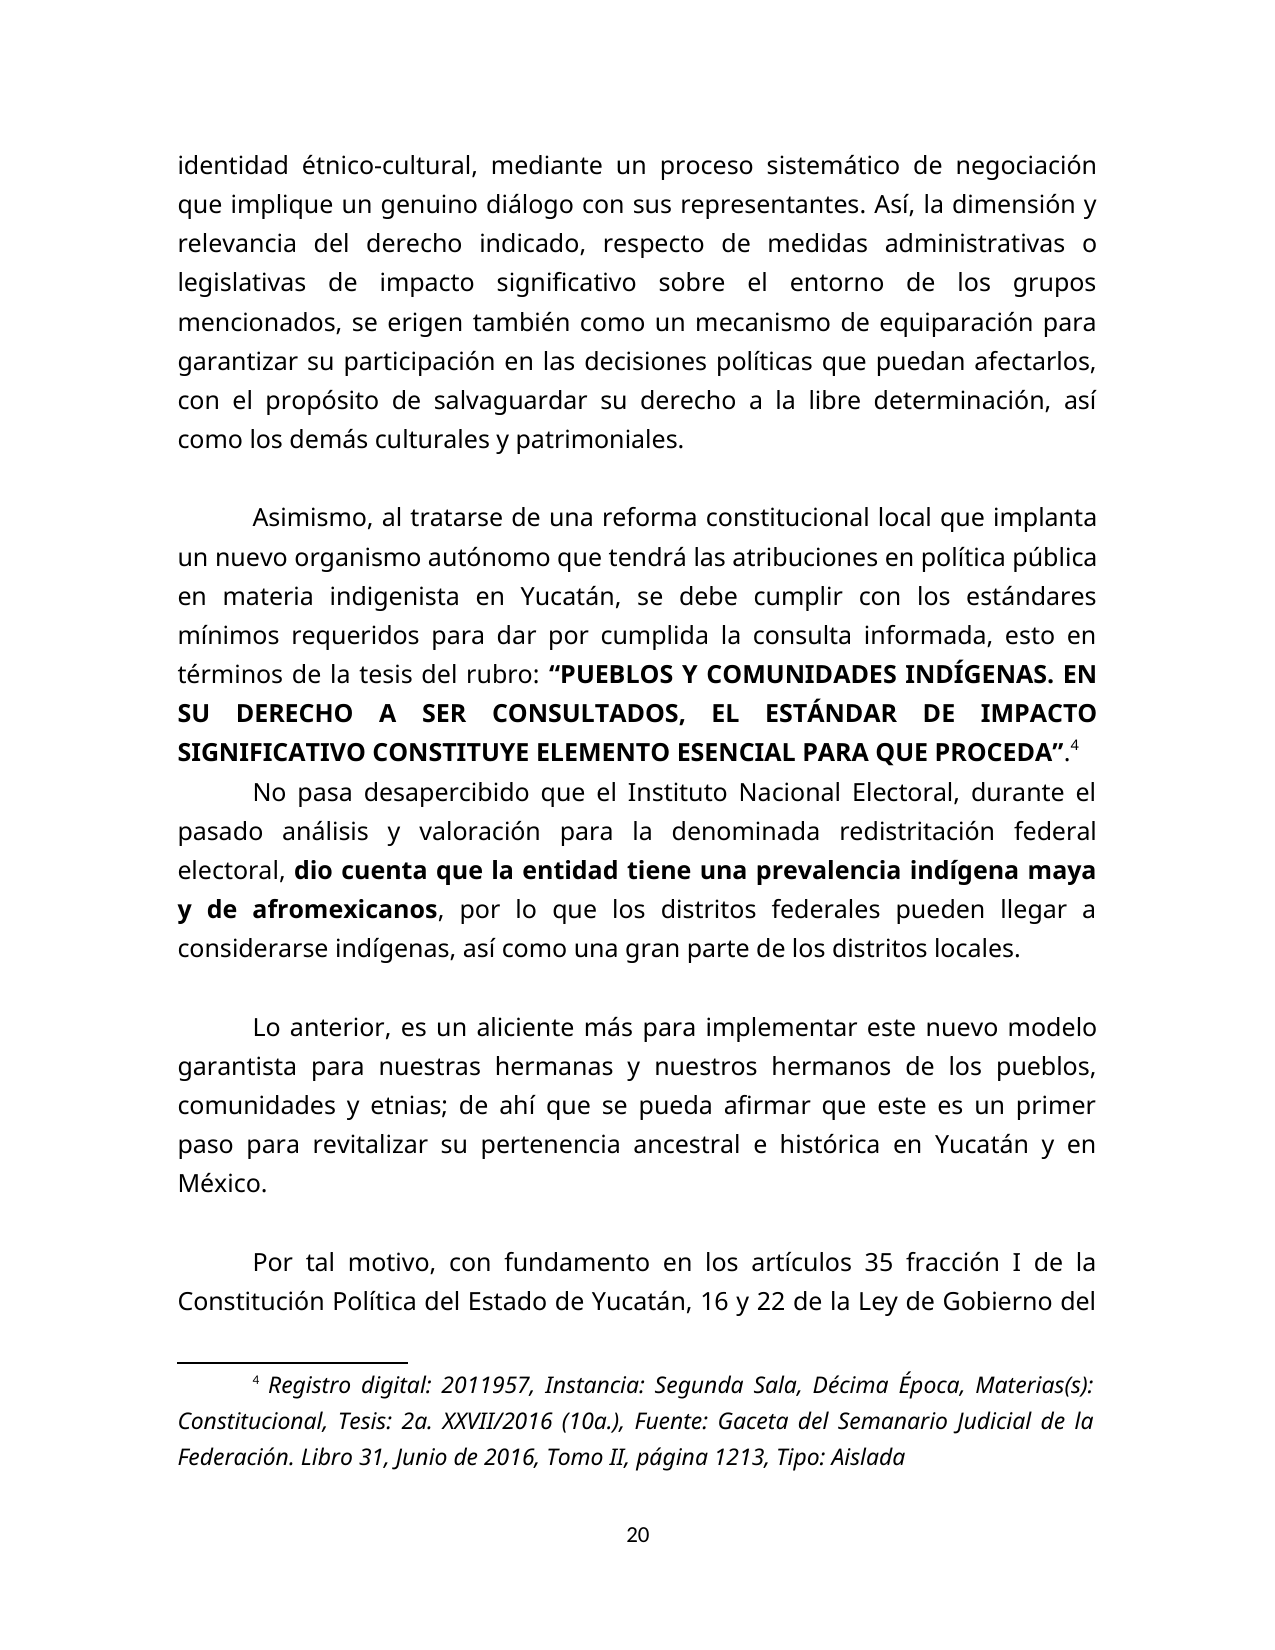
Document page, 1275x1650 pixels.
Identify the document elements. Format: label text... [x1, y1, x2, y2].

text Lo anterior, es un aliciente más para implementar este nuevo modelo garantista para nuestras hermanas y nuestros hermanos de los pueblos, comunidades y etnias; de ahí que se pueda afirmar que este es un primer paso para revitalizar su pertenencia ancestral e histórica en Yucatán y en México. [177, 1009, 1098, 1200]
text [177, 1244, 1098, 1317]
text Asimismo, al tratarse de una reforma constitucional local que implanta un nuevo organismo autónomo que tendrá las atribuciones en política pública en materia indigenista en Yucatán, se debe cumplir con los estándares mínimos requeridos para dar por cumplida la consulta informada, esto en términos de la tesis del rubro: “PUEBLOS Y COMUNIDADES INDÍGENAS. EN SU DERECHO A SER CONSULTADOS, EL ESTÁNDAR DE IMPACTO SIGNIFICATIVO CONSTITUYE ELEMENTO ESENCIAL PARA QUE PROCEDA”. [177, 500, 1098, 769]
text No pasa desapercibido que el Instituto Nacional Electoral, durante el pasado análisis y valoración para la denominada redistritación federal electoral, dio cuenta que la entidad tiene una prevalencia indígena maya y de afromexicanos, por lo que los distritos federales pueden llegar a considerarse indígenas, así como una gran parte de los distritos locales. [177, 774, 1098, 965]
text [177, 148, 1098, 456]
